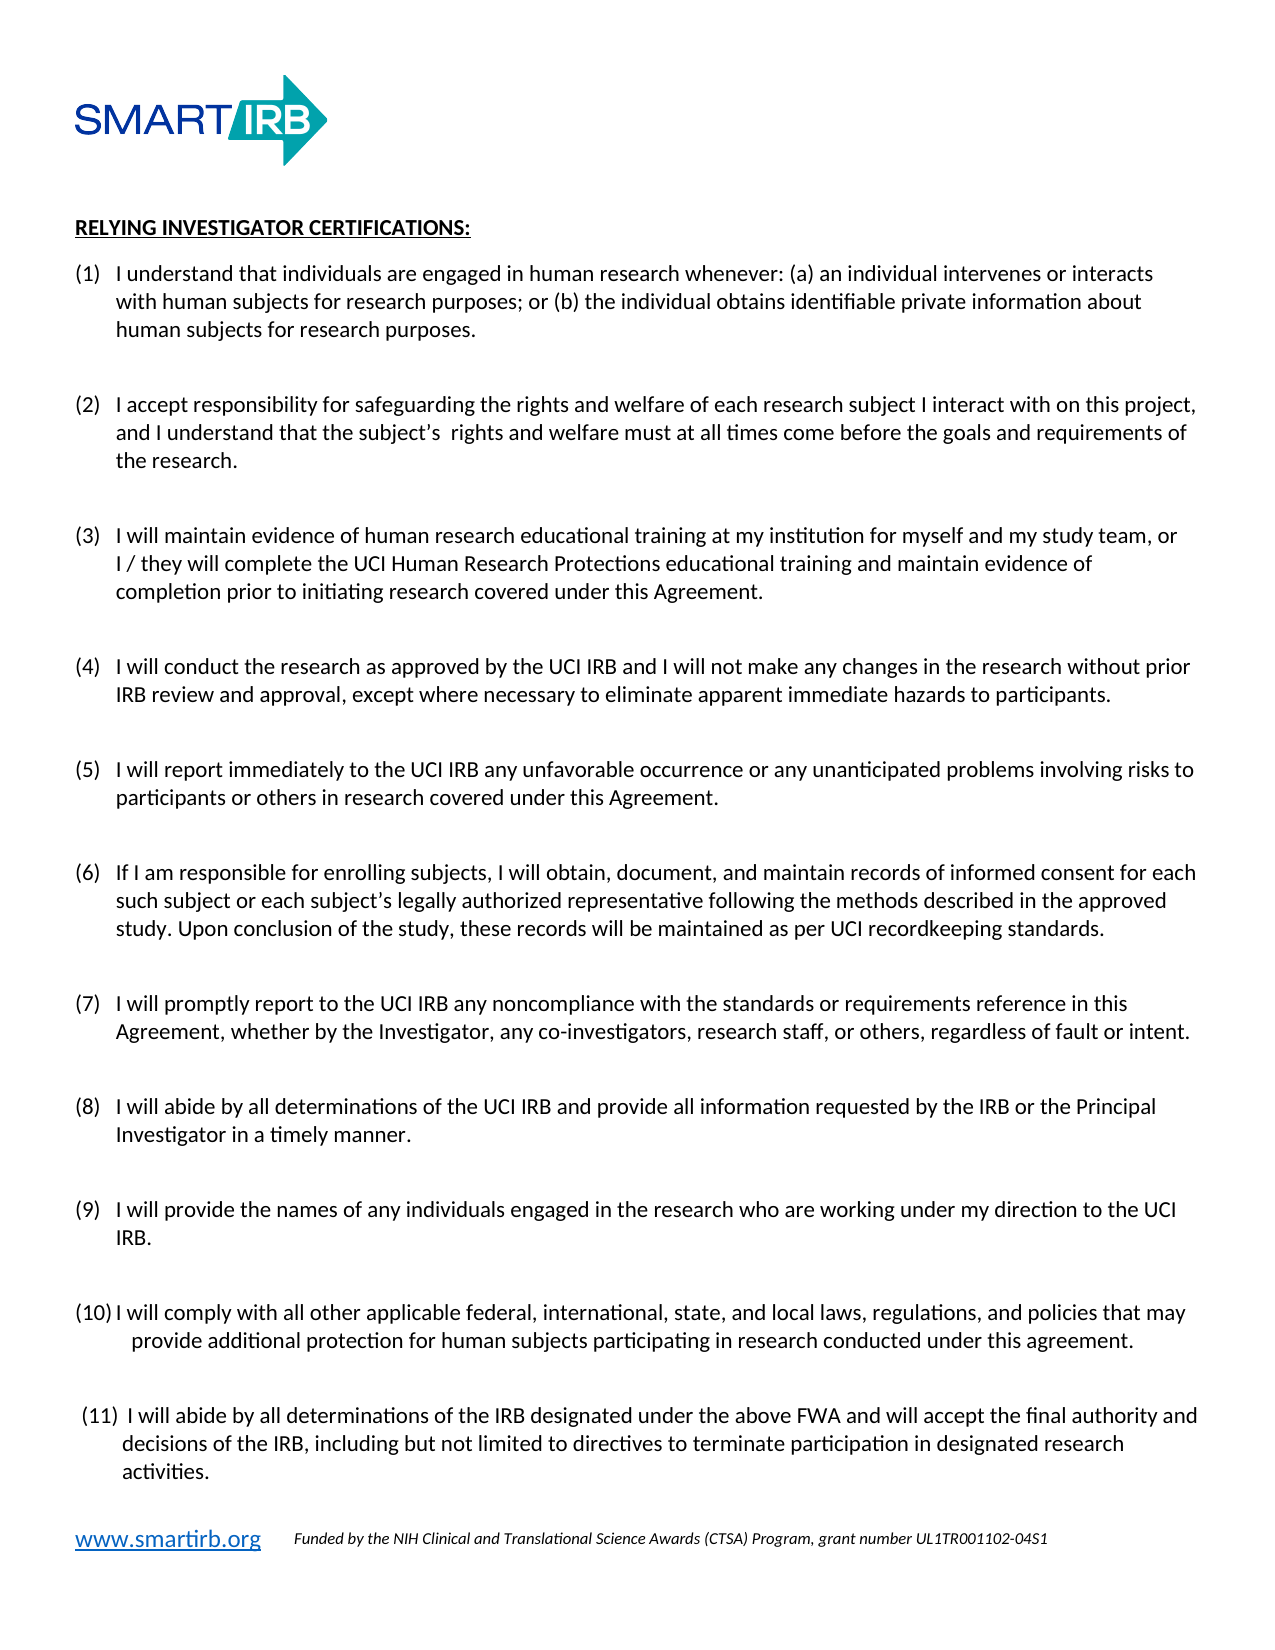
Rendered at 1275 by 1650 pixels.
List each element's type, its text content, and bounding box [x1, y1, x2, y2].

list I will comply with all other applicable federal, international, state, and local laws, regulations, and policies that may provide additional protection for human subjects participating in research conducted under this agreement. [75, 1298, 1200, 1354]
list I will provide the names of any individuals engaged in the research who are working under my direction to the UCI IRB. [75, 1195, 1200, 1251]
list If I am responsible for enrolling subjects, I will obtain, document, and maintain records of informed consent for each such subject or each subject’s legally authorized representative following the methods described in the approved study. Upon conclusion of the study, these records will be maintained as per UCI recordkeeping standards. [75, 858, 1200, 942]
list I will maintain evidence of human research educational training at my institution for myself and my study team, or I / they will complete the UCI Human Research Protections educational training and maintain evidence of completion prior to initiating research covered under this Agreement. [75, 521, 1200, 605]
list I will conduct the research as approved by the UCI IRB and I will not make any changes in the research without prior IRB review and approval, except where necessary to eliminate apparent immediate hazards to participants. [75, 652, 1200, 708]
list I will report immediately to the UCI IRB any unfavorable occurrence or any unanticipated problems involving risks to participants or others in research covered under this Agreement. [75, 755, 1200, 811]
picture [75, 75, 328, 166]
list I will abide by all determinations of the UCI IRB and provide all information requested by the IRB or the Principal Investigator in a timely manner. [75, 1092, 1200, 1148]
list I understand that individuals are engaged in human research whenever: (a) an individual intervenes or interacts with human subjects for research purposes; or (b) the individual obtains identifiable private information about human subjects for research purposes. [75, 259, 1200, 343]
text RELYING INVESTIGATOR CERTIFICATIONS: [75, 213, 1200, 241]
list I accept responsibility for safeguarding the rights and welfare of each research subject I interact with on this project, and I understand that the subject’s rights and welfare must at all times come before the goals and requirements of the research. [75, 390, 1200, 474]
list I will abide by all determinations of the IRB designated under the above FWA and will accept the final authority and decisions of the IRB, including but not limited to directives to terminate participation in designated research activities. [81, 1401, 1200, 1485]
list I will promptly report to the UCI IRB any noncompliance with the standards or requirements reference in this Agreement, whether by the Investigator, any co-investigators, research staff, or others, regardless of fault or intent. [75, 989, 1200, 1045]
